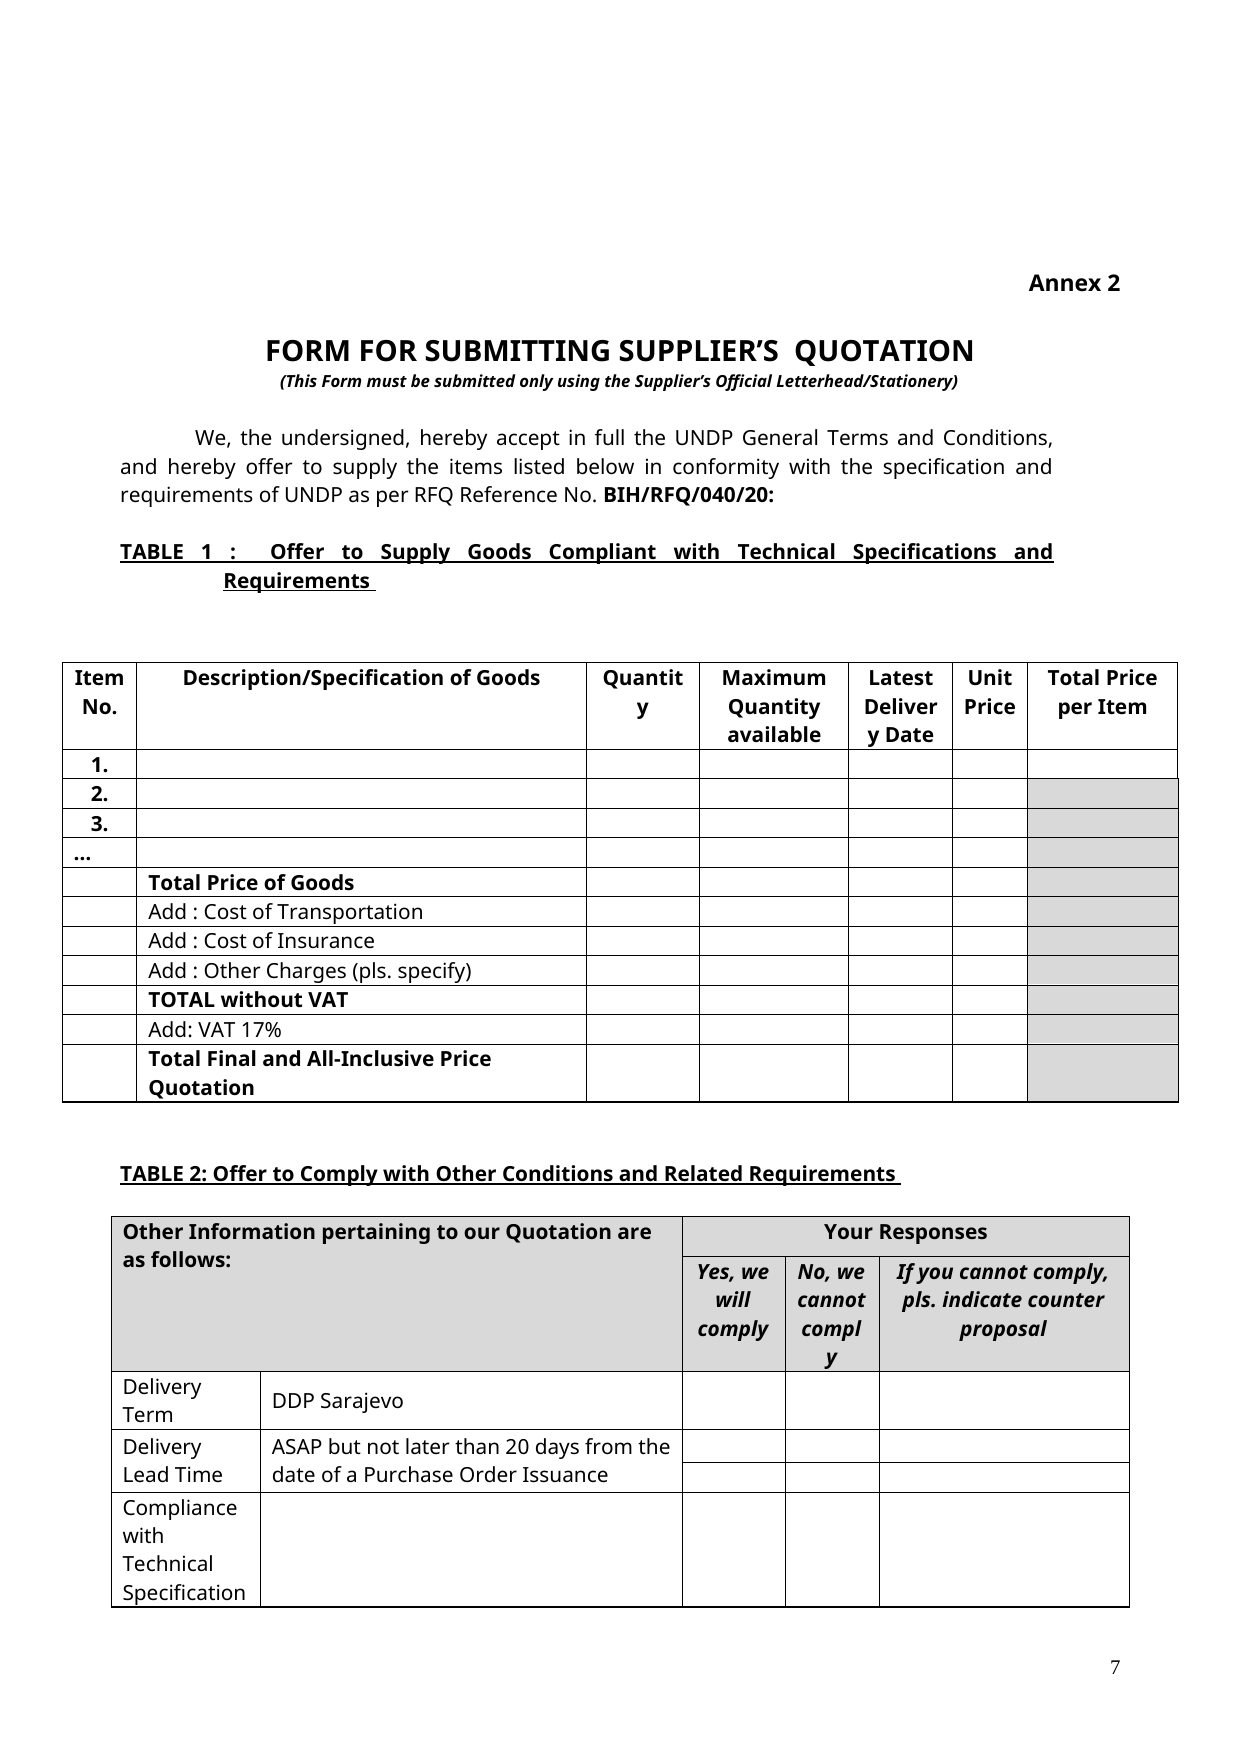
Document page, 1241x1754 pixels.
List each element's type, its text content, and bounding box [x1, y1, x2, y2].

table_cell [1028, 838, 1178, 867]
table_cell [587, 897, 699, 926]
table_cell If you cannot comply, pls. indicate counter proposal [880, 1257, 1129, 1371]
table_cell Add : Other Charges (pls. specify) [137, 956, 586, 984]
table_cell [953, 779, 1027, 808]
table_header Maximum Quantity available [700, 663, 848, 749]
table_cell [1028, 750, 1177, 778]
table_cell [849, 750, 952, 778]
table_cell 3. [63, 809, 136, 837]
table_cell [1028, 897, 1178, 926]
table_header Quantity [587, 663, 699, 749]
table_cell [63, 897, 136, 926]
table_cell [849, 809, 952, 837]
table_cell No, we cannot comply [786, 1257, 879, 1371]
table_header Total Price per Item [1028, 663, 1177, 749]
table_cell Delivery Term [112, 1372, 260, 1429]
table_cell [953, 1045, 1027, 1101]
table_cell [700, 956, 848, 984]
table_cell [700, 750, 848, 778]
table_cell [786, 1463, 879, 1492]
table_header Unit Price [953, 663, 1027, 749]
table_cell [587, 1015, 699, 1043]
table_cell [63, 1015, 136, 1043]
table_cell [700, 1045, 848, 1101]
table_cell Total Price of Goods [137, 868, 586, 896]
table_cell [63, 927, 136, 955]
text TABLE 2: Offer to Comply with Other Conditions and Related Requirements [120, 1159, 1120, 1188]
table_cell [849, 986, 952, 1014]
table_cell [683, 1493, 785, 1606]
table_cell [1028, 1045, 1178, 1101]
table_cell … [63, 838, 136, 867]
table_cell [880, 1430, 1129, 1462]
table_cell [849, 1015, 952, 1043]
table_cell ASAP but not later than 20 days from the date of a Purchase Order Issuance [261, 1430, 682, 1492]
table_cell [1028, 868, 1178, 896]
text TABLE 1 : Offer to Supply Goods Compliant with Technical Specifications and Requirements [120, 537, 1054, 561]
table_cell [849, 868, 952, 896]
table_cell [683, 1430, 785, 1462]
text We, the undersigned, hereby accept in full the UNDP General Terms and Conditions, and hereby offer to supply the items listed below in conformity with the specification and requirements of UNDP as per RFQ Reference No. BIH/RFQ/040/20: [120, 423, 1054, 509]
table_cell [587, 838, 699, 867]
table_cell [786, 1430, 879, 1462]
table_cell Yes, we will comply [683, 1257, 785, 1371]
table_header Latest Delivery Date [849, 663, 952, 749]
table_cell [880, 1372, 1129, 1429]
table_cell [1028, 956, 1178, 984]
table_cell [880, 1493, 1129, 1606]
table_cell [137, 838, 586, 867]
table_cell [953, 838, 1027, 867]
table_cell [786, 1493, 879, 1606]
table_cell [1028, 927, 1178, 955]
table_cell [786, 1372, 879, 1429]
table_cell Total Final and All-Inclusive Price Quotation [137, 1045, 586, 1101]
table_cell [1028, 809, 1178, 837]
table_cell [880, 1463, 1129, 1492]
text Annex 2 [120, 267, 1120, 299]
table_cell [63, 956, 136, 984]
table_cell [700, 986, 848, 1014]
table_cell Add : Cost of Transportation [137, 897, 586, 926]
table_cell [700, 897, 848, 926]
table_cell [953, 956, 1027, 984]
table_cell [587, 927, 699, 955]
table_cell [849, 838, 952, 867]
table_cell [1028, 986, 1178, 1014]
table_cell Add: VAT 17% [137, 1015, 586, 1043]
table_cell [587, 809, 699, 837]
table_header Other Information pertaining to our Quotation are as follows: [112, 1217, 682, 1371]
table_cell [849, 1045, 952, 1101]
table_cell [137, 809, 586, 837]
table_cell [953, 927, 1027, 955]
table_cell [1028, 779, 1178, 808]
table_cell [137, 750, 586, 778]
table_header Your Responses [683, 1217, 1129, 1256]
table_cell DDP Sarajevo [261, 1372, 682, 1429]
table_cell 1. [63, 750, 136, 778]
table_header Item No. [63, 663, 136, 749]
table_cell [849, 927, 952, 955]
table_cell [587, 956, 699, 984]
table_cell [683, 1463, 785, 1492]
table_cell [700, 927, 848, 955]
table_cell [587, 750, 699, 778]
table_cell [700, 1015, 848, 1043]
table_cell [700, 838, 848, 867]
table_cell [953, 750, 1027, 778]
table_cell [261, 1493, 682, 1606]
text TABLE 1 : Offer to Supply Goods Compliant with Technical Specifications and Requirements [120, 563, 1054, 594]
table_cell [700, 809, 848, 837]
table_cell [849, 897, 952, 926]
table_cell [683, 1372, 785, 1429]
table_cell [849, 779, 952, 808]
table_cell [953, 1015, 1027, 1043]
table_cell [849, 956, 952, 984]
table_header Description/Specification of Goods [137, 663, 586, 749]
table_cell [953, 986, 1027, 1014]
table_cell [137, 779, 586, 808]
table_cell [112, 1493, 260, 1606]
table_cell TOTAL without VAT [137, 986, 586, 1014]
table_cell [587, 779, 699, 808]
table_cell [700, 779, 848, 808]
table_cell [587, 1045, 699, 1101]
table_cell [587, 986, 699, 1014]
text FORM FOR SUBMITTING SUPPLIER’S QUOTATION [120, 330, 1120, 369]
table_cell [953, 809, 1027, 837]
table_cell [1028, 1015, 1178, 1043]
table_cell [700, 868, 848, 896]
table_cell [63, 986, 136, 1014]
table_cell [63, 868, 136, 896]
table_cell [953, 897, 1027, 926]
table_cell Delivery Lead Time [112, 1430, 260, 1492]
table_cell Add : Cost of Insurance [137, 927, 586, 955]
table_cell [587, 868, 699, 896]
table_cell [953, 868, 1027, 896]
table_cell 2. [63, 779, 136, 808]
text (This Form must be submitted only using the Supplier’s Official Letterhead/Stationery) [120, 369, 1120, 392]
table_cell [63, 1045, 136, 1101]
